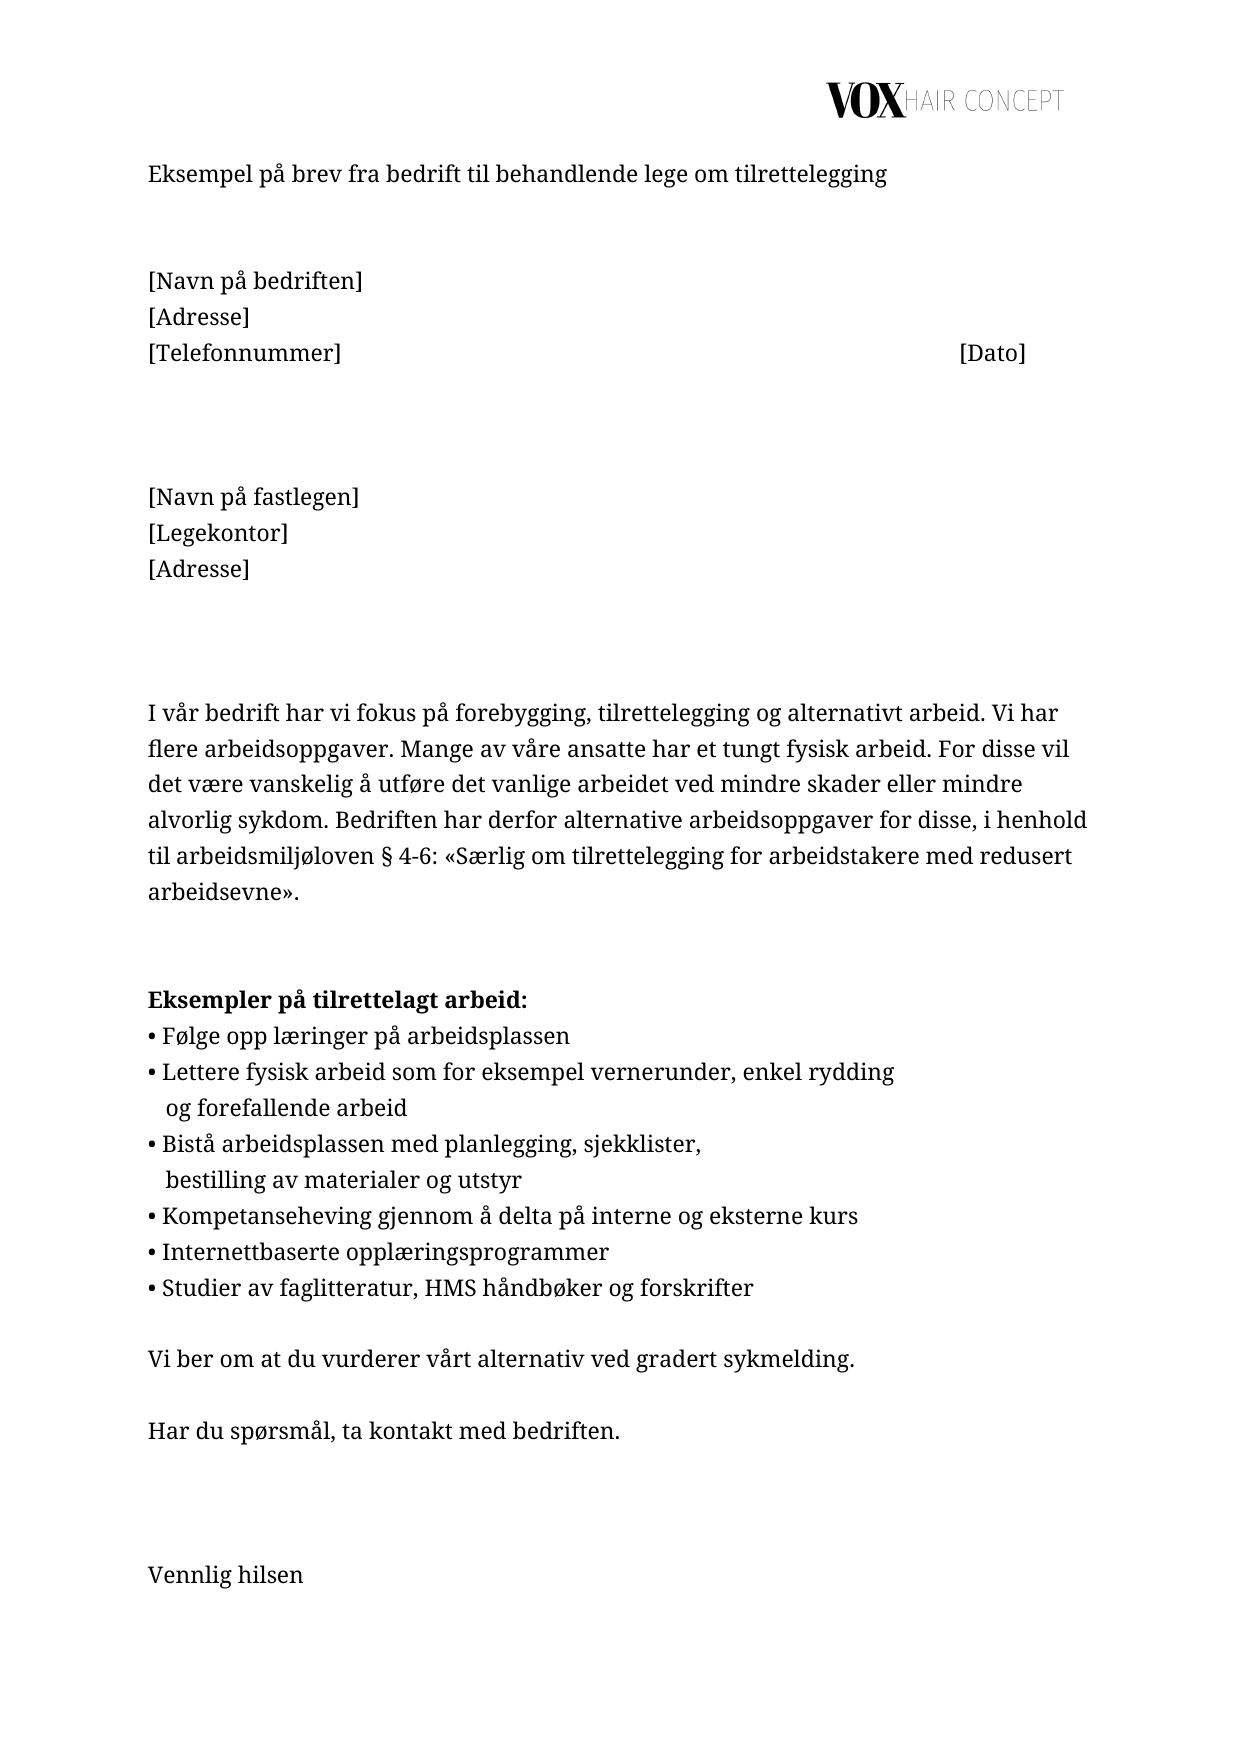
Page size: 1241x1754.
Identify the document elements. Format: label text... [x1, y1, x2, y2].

text [Adresse] [148, 553, 1093, 584]
text • Følge opp læringer på arbeidsplassen [148, 1020, 1093, 1051]
text [Navn på bedriften] [148, 265, 1093, 297]
picture [826, 73, 1093, 127]
text [Legekontor] [148, 517, 1093, 548]
text • Internettbaserte opplæringsprogrammer [148, 1236, 1093, 1267]
text [Telefonnummer] [Dato] [148, 337, 1093, 368]
text [Adresse] [148, 301, 1093, 332]
text Vi ber om at du vurderer vårt alternativ ved gradert sykmelding. [148, 1343, 1093, 1375]
text I vår bedrift har vi fokus på forebygging, tilrettelegging og alternativt arbeid. Vi har flere arbeidsoppgaver. Mange av våre ansatte har et tungt fysisk arbeid. For disse vil det være vanskelig å utføre det vanlige arbeidet ved mindre skader eller mindre alvorlig sykdom. Bedriften har derfor alternative arbeidsoppgaver for disse, i henhold til arbeidsmiljøloven § 4-6: «Særlig om tilrettelegging for arbeidstakere med redusert arbeidsevne». [148, 697, 1093, 907]
text • Lettere fysisk arbeid som for eksempel vernerunder, enkel rydding og forefallende arbeid [148, 1056, 1093, 1123]
text • Bistå arbeidsplassen med planlegging, sjekklister, bestilling av materialer og utstyr [148, 1128, 1093, 1195]
text Vennlig hilsen [148, 1559, 1093, 1590]
text Har du spørsmål, ta kontakt med bedriften. [148, 1415, 1093, 1447]
text Eksempel på brev fra bedrift til behandlende lege om tilrettelegging [148, 157, 1093, 189]
text • Kompetanseheving gjennom å delta på interne og eksterne kurs [148, 1200, 1093, 1231]
text [Navn på fastlegen] [148, 481, 1093, 512]
text • Studier av faglitteratur, HMS håndbøker og forskrifter [148, 1272, 1093, 1303]
text Eksempler på tilrettelagt arbeid: [148, 984, 1093, 1015]
